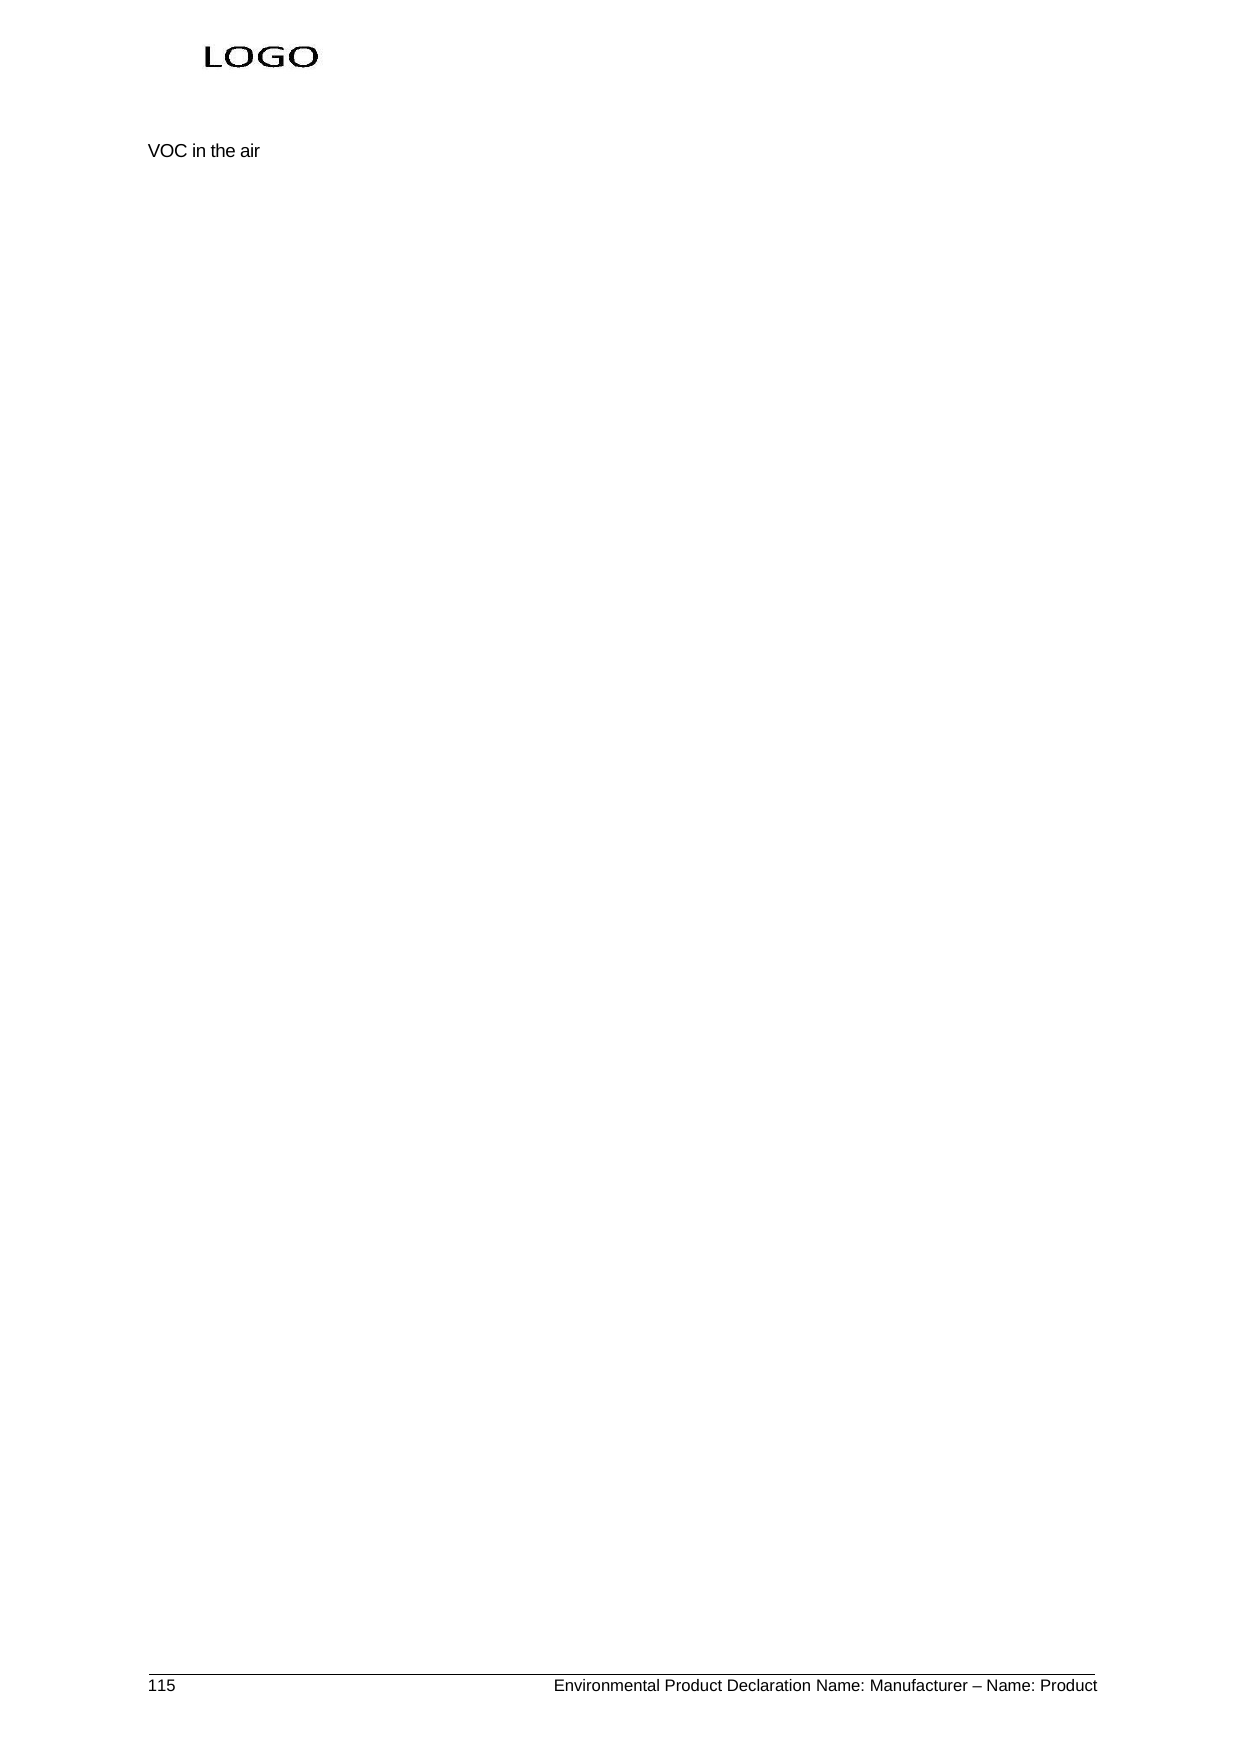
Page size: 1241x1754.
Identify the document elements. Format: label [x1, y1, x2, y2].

picture [148, 13, 623, 102]
